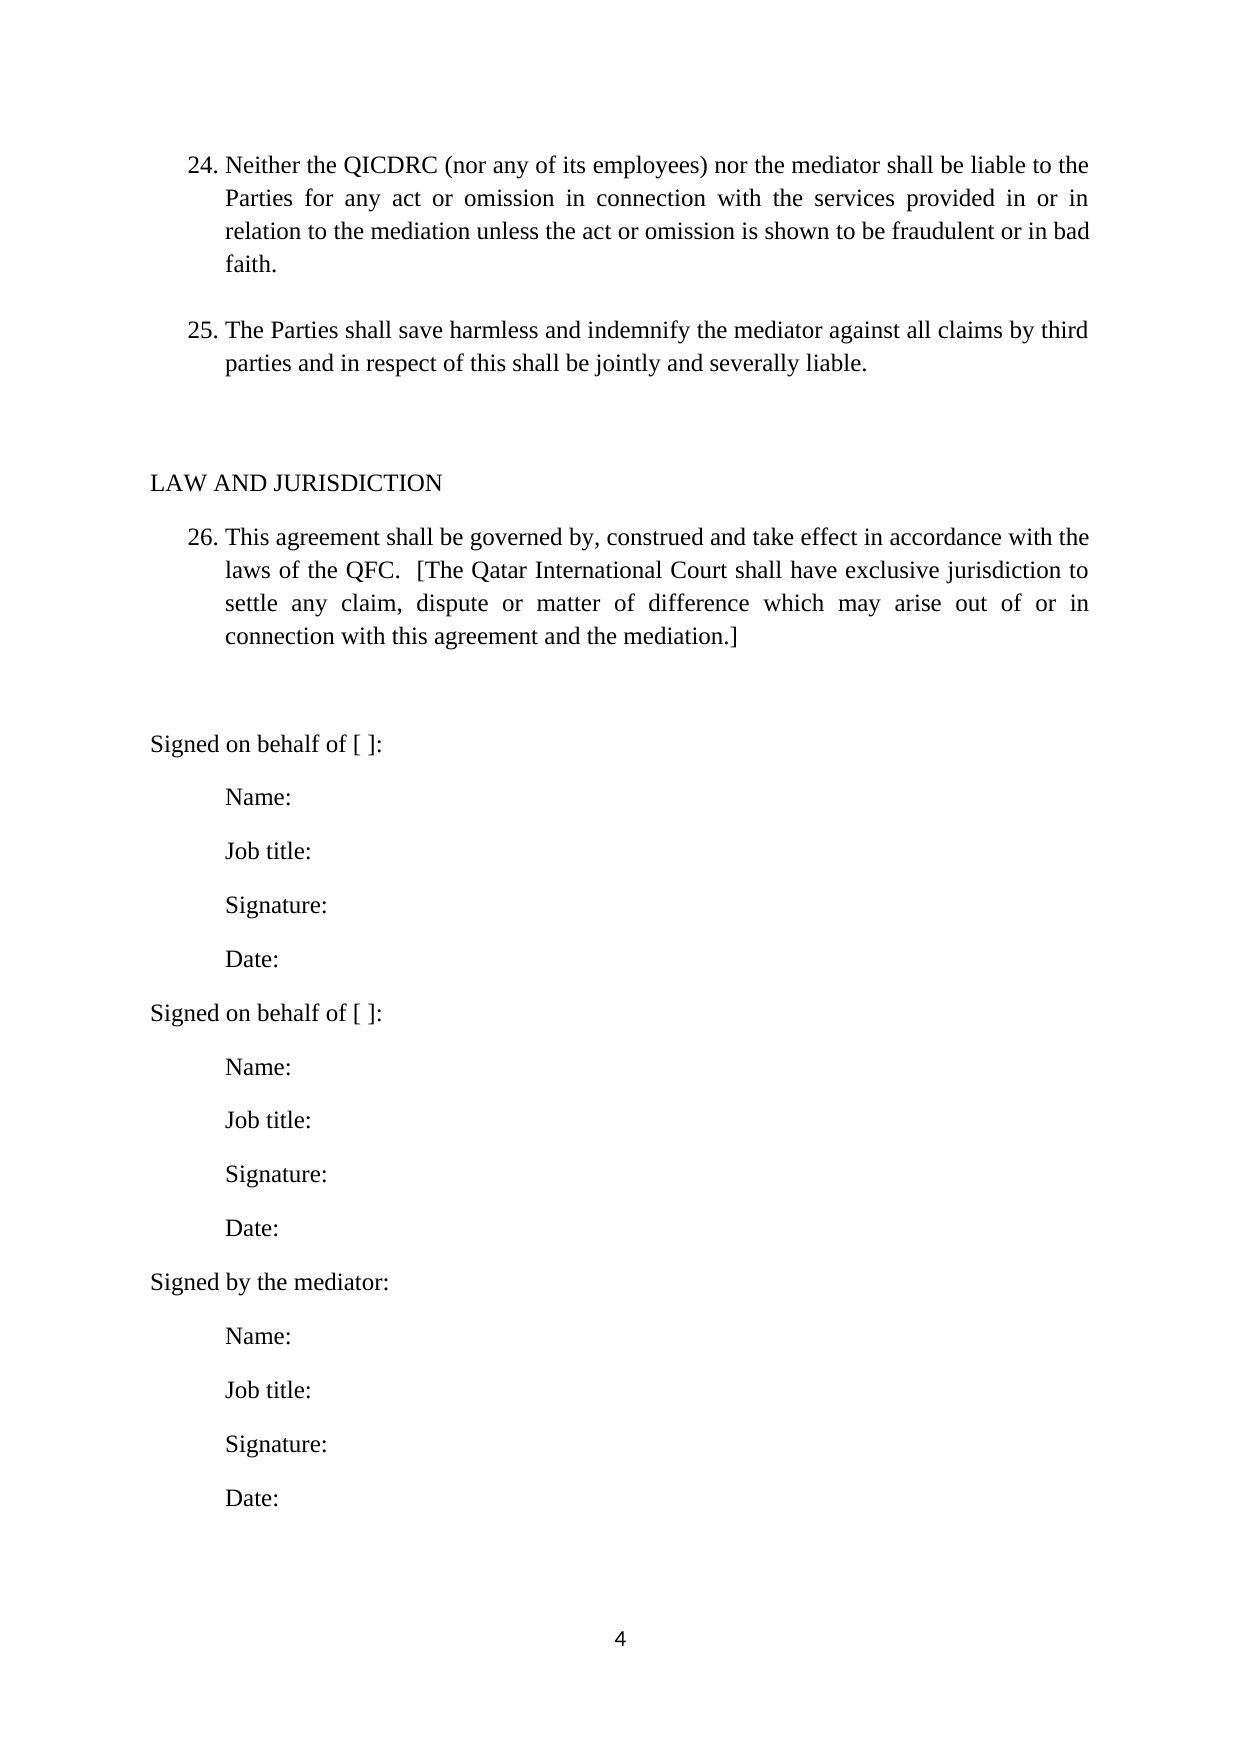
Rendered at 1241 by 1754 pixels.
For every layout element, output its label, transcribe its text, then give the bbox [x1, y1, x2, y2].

text Signature: [225, 1429, 1090, 1457]
text Job title: [225, 836, 1090, 865]
list This agreement shall be governed by, construed and take effect in accordance with the laws of the QFC. [The Qatar International Court shall have exclusive jurisdiction to settle any claim, dispute or matter of difference which may arise out of or in connection with this agreement and the mediation.] [187, 522, 1090, 650]
text Job title: [225, 1375, 1090, 1404]
text LAW AND JURISDICTION [150, 468, 1090, 497]
text Date: [225, 1213, 1090, 1242]
text Signed on behalf of [ ]: [150, 998, 1090, 1027]
text Name: [225, 1052, 1090, 1081]
text Signed by the mediator: [150, 1267, 1090, 1296]
text Name: [225, 1321, 1090, 1350]
list Neither the QICDRC (nor any of its employees) nor the mediator shall be liable to the Parties for any act or omission in connection with the services provided in or in relation to the mediation unless the act or omission is shown to be fraudulent or in bad faith. [187, 150, 1090, 278]
list The Parties shall save harmless and indemnify the mediator against all claims by third parties and in respect of this shall be jointly and severally liable. [187, 315, 1090, 377]
text Signature: [225, 1159, 1090, 1188]
text Date: [225, 944, 1090, 973]
text Name: [225, 782, 1090, 811]
text Signature: [225, 890, 1090, 919]
text Signed on behalf of [ ]: [150, 729, 1090, 757]
text Job title: [225, 1106, 1090, 1134]
text Date: [225, 1483, 1090, 1511]
